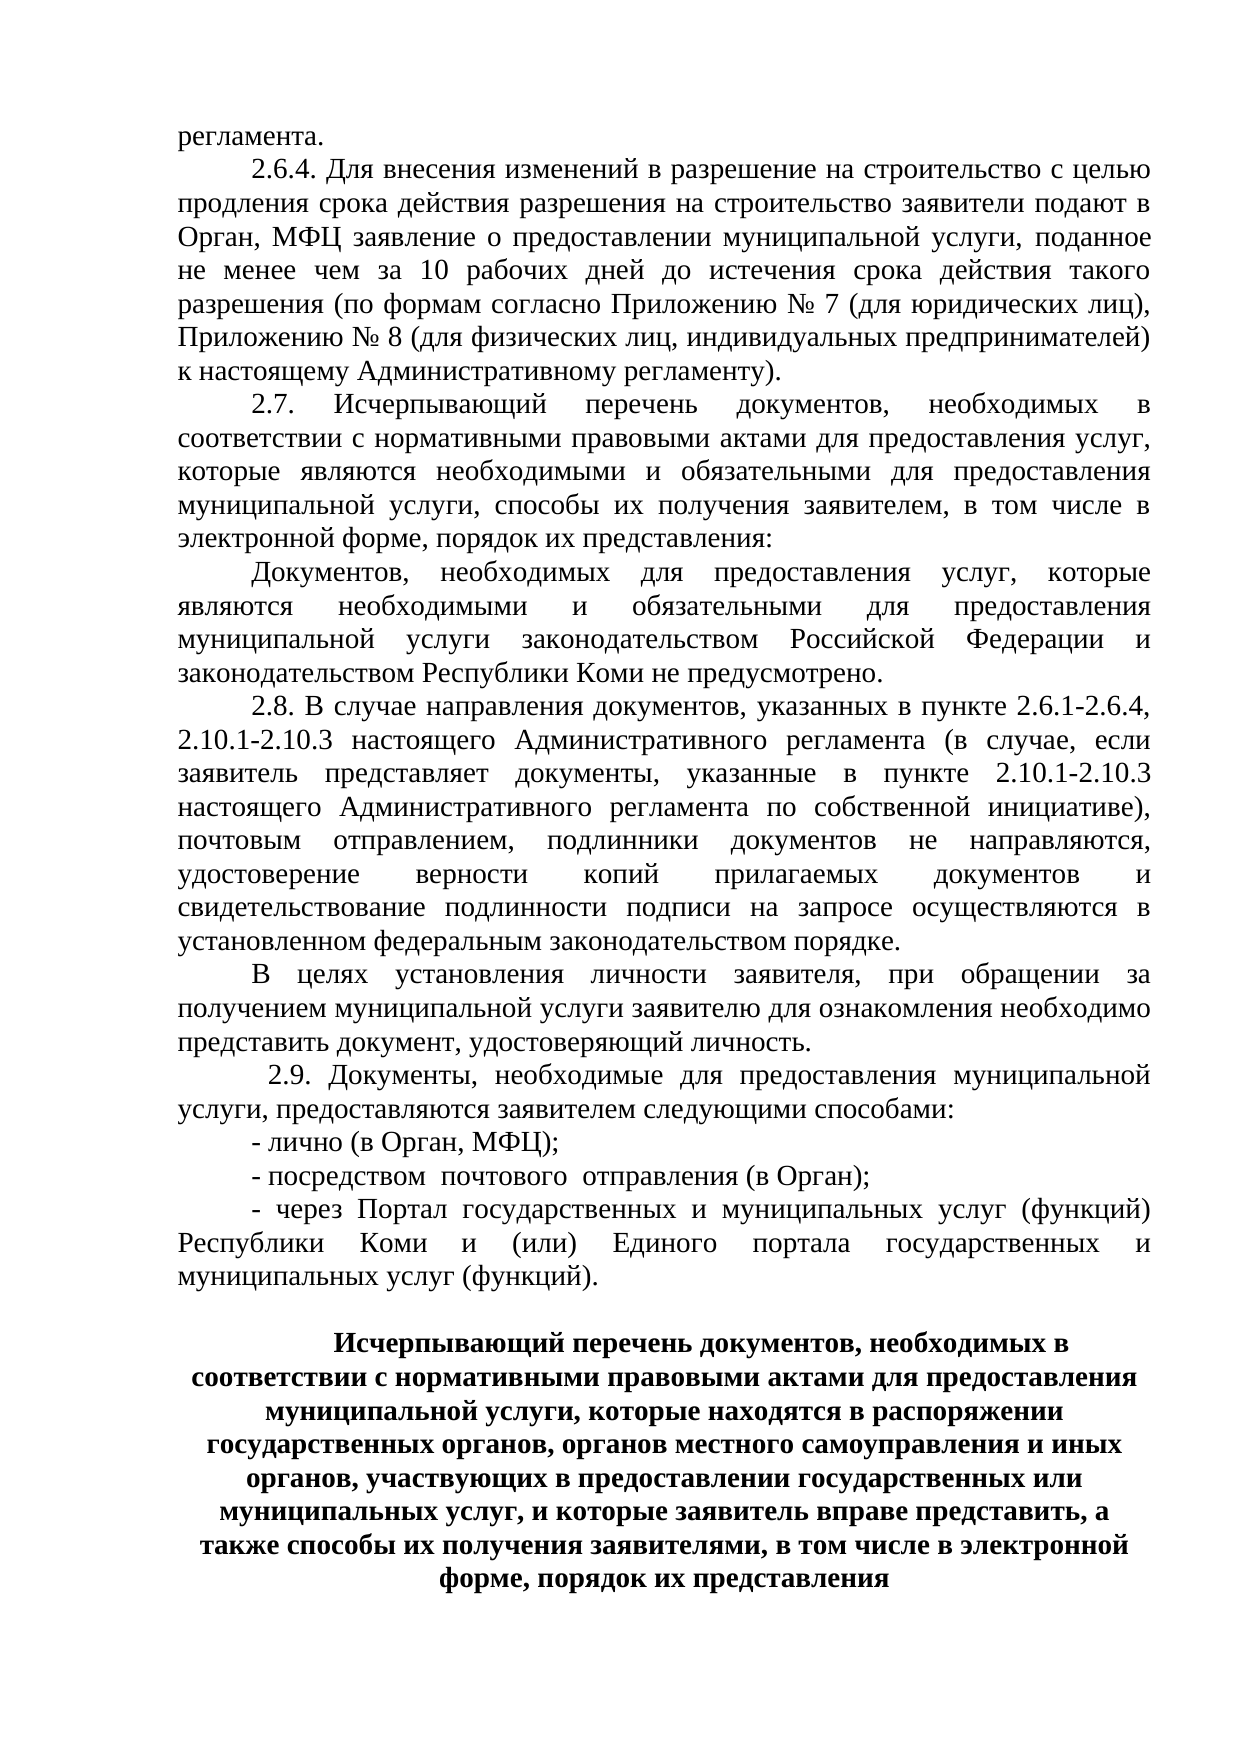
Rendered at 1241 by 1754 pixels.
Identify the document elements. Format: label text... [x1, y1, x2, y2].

text Исчерпывающий перечень документов, необходимых в соответствии с нормативными правовыми актами для предоставления муниципальной услуги, которые находятся в распоряжении государственных органов, органов местного самоуправления и иных органов, участвующих в предоставлении государственных или муниципальных услуг, и которые заявитель вправе представить, а также способы их получения заявителями, в том числе в электронной форме, порядок их представления [177, 1326, 1152, 1594]
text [177, 118, 1152, 152]
text 2.7. Исчерпывающий перечень документов, необходимых в соответствии с нормативными правовыми актами для предоставления услуг, которые являются необходимыми и обязательными для предоставления муниципальной услуги, способы их получения заявителем, в том числе в электронной форме, порядок их представления: [177, 386, 1152, 554]
text 2.9. Документы, необходимые для предоставления муниципальной услуги, предоставляются заявителем следующими способами: [177, 1057, 1152, 1124]
text - посредством почтового отправления (в Орган); [177, 1158, 1152, 1191]
text 2.8. В случае направления документов, указанных в пункте 2.6.1-2.6.4, 2.10.1-2.10.3 настоящего Административного регламента (в случае, если заявитель представляет документы, указанные в пункте 2.10.1-2.10.3 настоящего Административного регламента по собственной инициативе), почтовым отправлением, подлинники документов не направляются, удостоверение верности копий прилагаемых документов и свидетельствование подлинности подписи на запросе осуществляются в установленном федеральным законодательством порядке. [177, 688, 1152, 957]
text Документов, необходимых для предоставления услуг, которые являются необходимыми и обязательными для предоставления муниципальной услуги законодательством Российской Федерации и законодательством Республики Коми не предусмотрено. [177, 554, 1152, 688]
text - лично (в Орган, МФЦ); [177, 1124, 1152, 1158]
text В целях установления личности заявителя, при обращении за получением муниципальной услуги заявителю для ознакомления необходимо представить документ, удостоверяющий личность. [177, 957, 1152, 1057]
text - через Портал государственных и муниципальных услуг (функций) Республики Коми и (или) Единого портала государственных и муниципальных услуг (функций). [177, 1191, 1152, 1292]
text 2.6.4. Для внесения изменений в разрешение на строительство с целью продления срока действия разрешения на строительство заявители подают в Орган, МФЦ заявление о предоставлении муниципальной услуги, поданное не менее чем за 10 рабочих дней до истечения срока действия такого разрешения (по формам согласно Приложению № 7 (для юридических лиц), Приложению № 8 (для физических лиц, индивидуальных предпринимателей) к настоящему Административному регламенту). [177, 152, 1152, 386]
